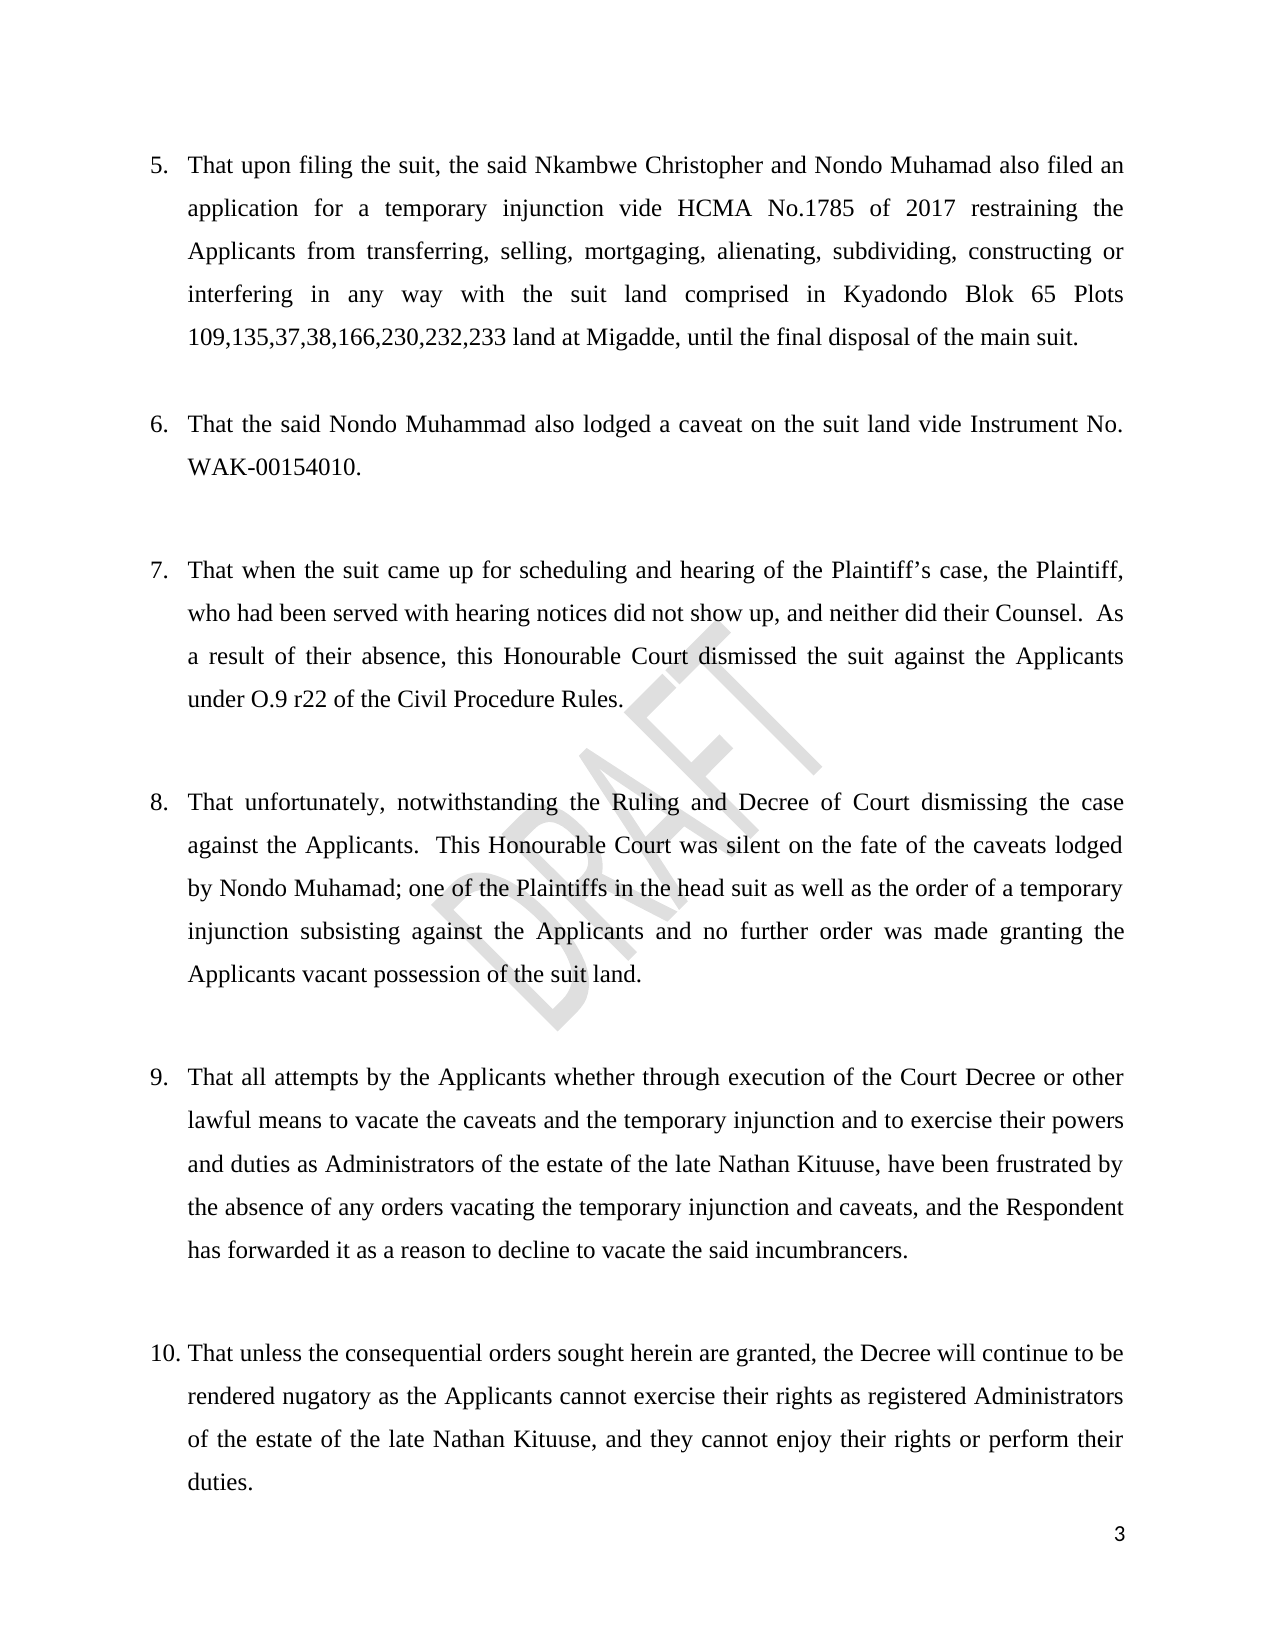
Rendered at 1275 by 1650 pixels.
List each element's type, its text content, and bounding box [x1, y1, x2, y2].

list That when the suit came up for scheduling and hearing of the Plaintiff’s case, the Plaintiff, who had been served with hearing notices did not show up, and neither did their Counsel. As a result of their absence, this Honourable Court dismissed the suit against the Applicants under O.9 r22 of the Civil Procedure Rules. [150, 555, 1125, 713]
list That all attempts by the Applicants whether through execution of the Court Decree or other lawful means to vacate the caveats and the temporary injunction and to exercise their powers and duties as Administrators of the estate of the late Nathan Kituuse, have been frustrated by the absence of any orders vacating the temporary injunction and caveats, and the Respondent has forwarded it as a reason to decline to vacate the said incumbrancers. [150, 1062, 1125, 1264]
list That upon filing the suit, the said Nkambwe Christopher and Nondo Muhamad also filed an application for a temporary injunction vide HCMA No.1785 of 2017 restraining the Applicants from transferring, selling, mortgaging, alienating, subdividing, constructing or interfering in any way with the suit land comprised in Kyadondo Blok 65 Plots 109,135,37,38,166,230,232,233 land at Migadde, until the final disposal of the main suit. [150, 150, 1125, 351]
list That unfortunately, notwithstanding the Ruling and Decree of Court dismissing the case against the Applicants. This Honourable Court was silent on the fate of the caveats lodged by Nondo Muhamad; one of the Plaintiffs in the head suit as well as the order of a temporary injunction subsisting against the Applicants and no further order was made granting the Applicants vacant possession of the suit land. [150, 787, 1125, 988]
list That unless the consequential orders sought herein are granted, the Decree will continue to be rendered nugatory as the Applicants cannot exercise their rights as registered Administrators of the estate of the late Nathan Kituuse, and they cannot enjoy their rights or perform their duties. [150, 1338, 1125, 1496]
list That the said Nondo Muhammad also lodged a caveat on the suit land vide Instrument No. WAK-00154010. [150, 409, 1125, 481]
